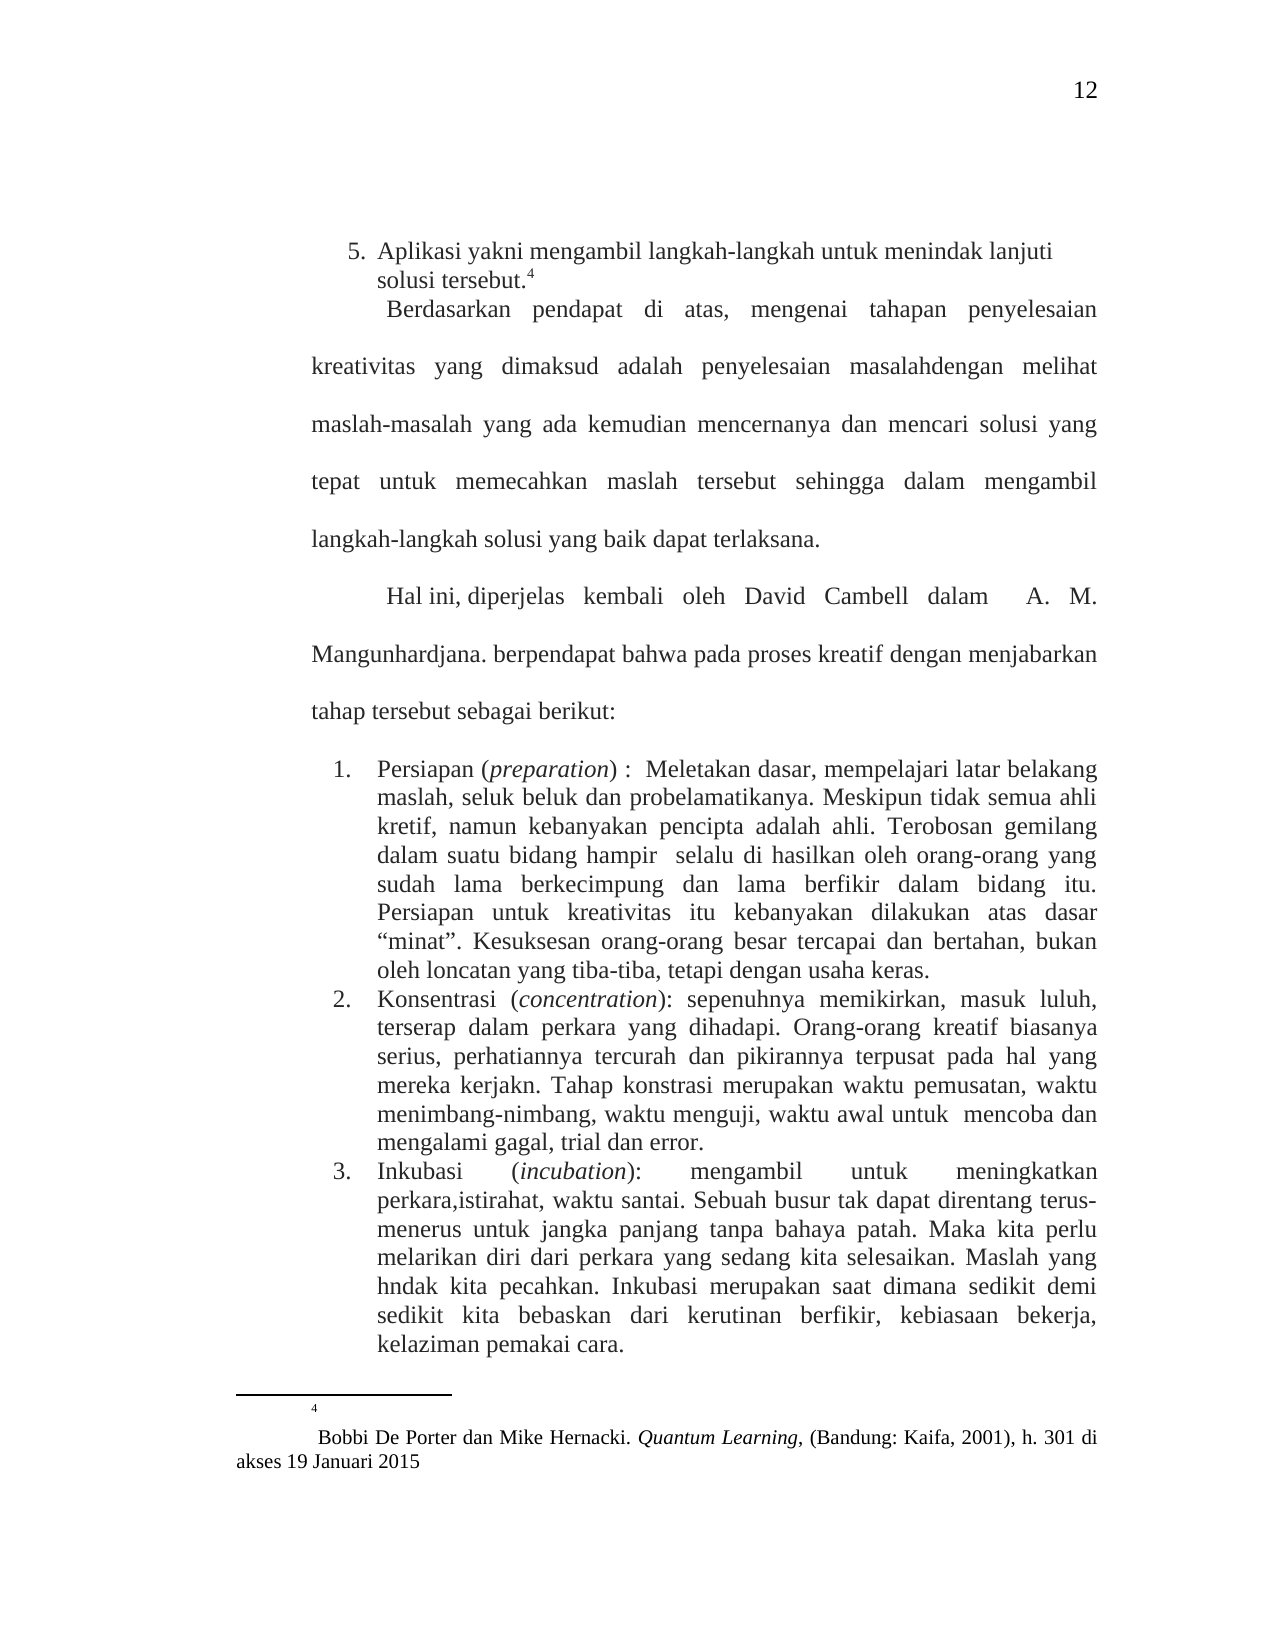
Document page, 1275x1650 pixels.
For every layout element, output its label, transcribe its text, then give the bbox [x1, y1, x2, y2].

list Inkubasi (incubation): mengambil untuk meningkatkan perkara,istirahat, waktu santai. Sebuah busur tak dapat direntang terus-menerus untuk jangka panjang tanpa bahaya patah. Maka kita perlu melarikan diri dari perkara yang sedang kita selesaikan. Maslah yang hndak kita pecahkan. Inkubasi merupakan saat dimana sedikit demi sedikit kita bebaskan dari kerutinan berfikir, kebiasaan bekerja, kelaziman pemakai cara. [333, 1156, 1098, 1357]
list Aplikasi yakni mengambil langkah-langkah untuk menindak lanjuti solusi tersebut. [347, 236, 1098, 294]
list Persiapan (preparation) : Meletakan dasar, mempelajari latar belakang maslah, seluk beluk dan probelamatikanya. Meskipun tidak semua ahli kretif, namun kebanyakan pencipta adalah ahli. Terobosan gemilang dalam suatu bidang hampir selalu di hasilkan oleh orang-orang yang sudah lama berkecimpung dan lama berfikir dalam bidang itu. Persiapan untuk kreativitas itu kebanyakan dilakukan atas dasar “minat”. Kesuksesan orang-orang besar tercapai dan bertahan, bukan oleh loncatan yang tiba-tiba, tetapi dengan usaha keras. [333, 754, 1098, 984]
list Konsentrasi (concentration): sepenuhnya memikirkan, masuk luluh, terserap dalam perkara yang dihadapi. Orang-orang kreatif biasanya serius, perhatiannya tercurah dan pikirannya terpusat pada hal yang mereka kerjakn. Tahap konstrasi merupakan waktu pemusatan, waktu menimbang-nimbang, waktu menguji, waktu awal untuk mencoba dan mengalami gagal, trial dan error. [333, 984, 1098, 1156]
text Hal ini, diperjelas kembali oleh David Cambell dalam A. M. Mangunhardjana. berpendapat bahwa pada proses kreatif dengan menjabarkan tahap tersebut sebagai berikut: [311, 581, 1098, 725]
text Berdasarkan pendapat di atas, mengenai tahapan penyelesaian kreativitas yang dimaksud adalah penyelesaian masalahdengan melihat maslah-masalah yang ada kemudian mencernanya dan mencari solusi yang tepat untuk memecahkan maslah tersebut sehingga dalam mengambil langkah-langkah solusi yang baik dapat terlaksana. [311, 294, 1098, 552]
